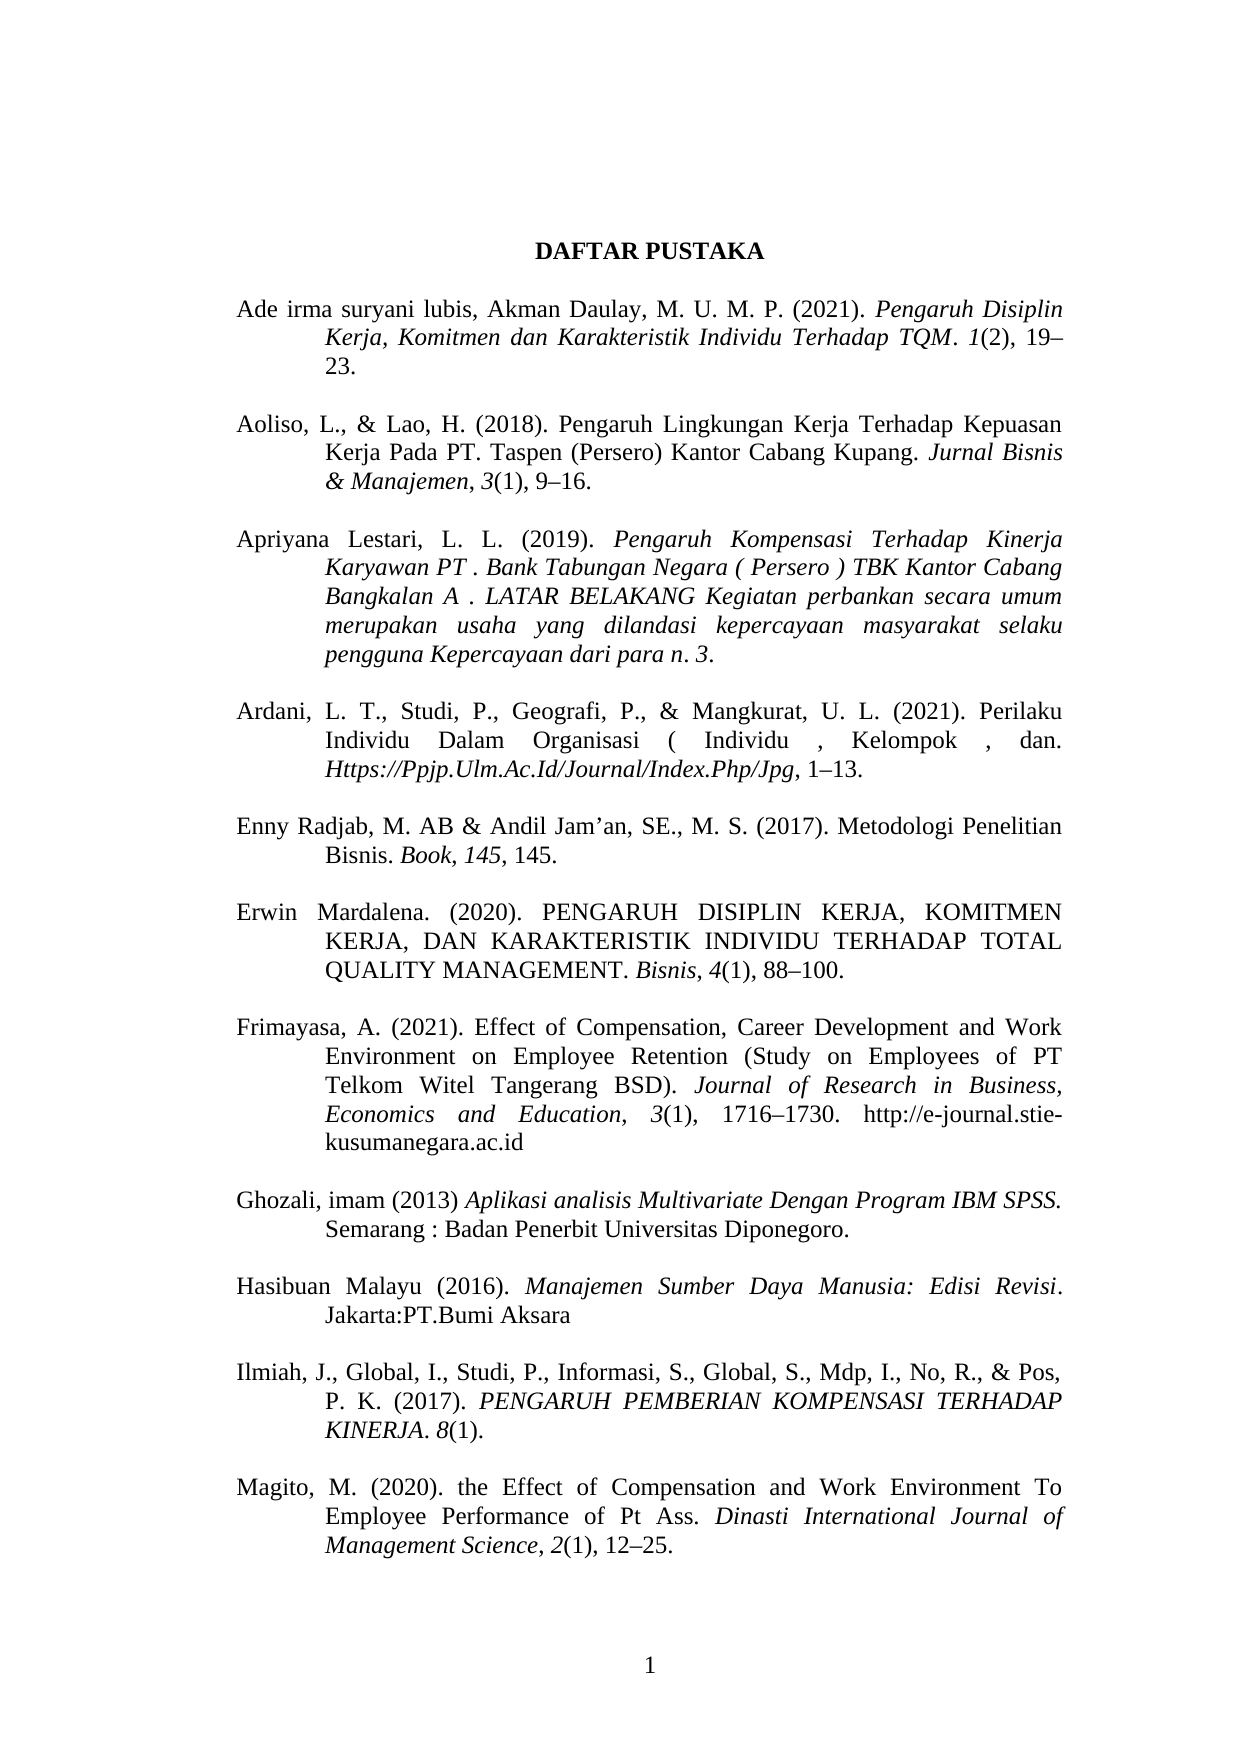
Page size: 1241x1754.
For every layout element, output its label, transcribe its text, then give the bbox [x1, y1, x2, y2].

text DAFTAR PUSTAKA [236, 236, 1063, 265]
text Ilmiah, J., Global, I., Studi, P., Informasi, S., Global, S., Mdp, I., No, R., & Pos, P. K. (2017). PENGARUH PEMBERIAN KOMPENSASI TERHADAP KINERJA. 8(1). [236, 1357, 1063, 1444]
text Ardani, L. T., Studi, P., Geografi, P., & Mangkurat, U. L. (2021). Perilaku Individu Dalam Organisasi ( Individu , Kelompok , dan. Https://Ppjp.Ulm.Ac.Id/Journal/Index.Php/Jpg, 1–13. [236, 696, 1063, 782]
text Aoliso, L., & Lao, H. (2018). Pengaruh Lingkungan Kerja Terhadap Kepuasan Kerja Pada PT. Taspen (Persero) Kantor Cabang Kupang. Jurnal Bisnis & Manajemen, 3(1), 9–16. [236, 409, 1063, 495]
text Ade irma suryani lubis, Akman Daulay, M. U. M. P. (2021). Pengaruh Disiplin Kerja, Komitmen dan Karakteristik Individu Terhadap TQM. 1(2), 19–23. [236, 294, 1063, 380]
text Hasibuan Malayu (2016). Manajemen Sumber Daya Manusia: Edisi Revisi. Jakarta:PT.Bumi Aksara [236, 1271, 1063, 1329]
text Erwin Mardalena. (2020). PENGARUH DISIPLIN KERJA, KOMITMEN KERJA, DAN KARAKTERISTIK INDIVIDU TERHADAP TOTAL QUALITY MANAGEMENT. Bisnis, 4(1), 88–100. [236, 897, 1063, 984]
text Frimayasa, A. (2021). Effect of Compensation, Career Development and Work Environment on Employee Retention (Study on Employees of PT Telkom Witel Tangerang BSD). Journal of Research in Business, Economics and Education, 3(1), 1716–1730. http://e-journal.stie-kusumanegara.ac.id [236, 1012, 1063, 1156]
text Enny Radjab, M. AB & Andil Jam’an, SE., M. S. (2017). Metodologi Penelitian Bisnis. Book, 145, 145. [236, 811, 1063, 869]
text Ghozali, imam (2013) Aplikasi analisis Multivariate Dengan Program IBM SPSS. Semarang : Badan Penerbit Universitas Diponegoro. [236, 1185, 1063, 1242]
text Magito, M. (2020). the Effect of Compensation and Work Environment To Employee Performance of Pt Ass. Dinasti International Journal of Management Science, 2(1), 12–25. [236, 1472, 1063, 1559]
text Apriyana Lestari, L. L. (2019). Pengaruh Kompensasi Terhadap Kinerja Karyawan PT . Bank Tabungan Negara ( Persero ) TBK Kantor Cabang Bangkalan A . LATAR BELAKANG Kegiatan perbankan secara umum merupakan usaha yang dilandasi kepercayaan masyarakat selaku pengguna Kepercayaan dari para n. 3. [236, 524, 1063, 667]
